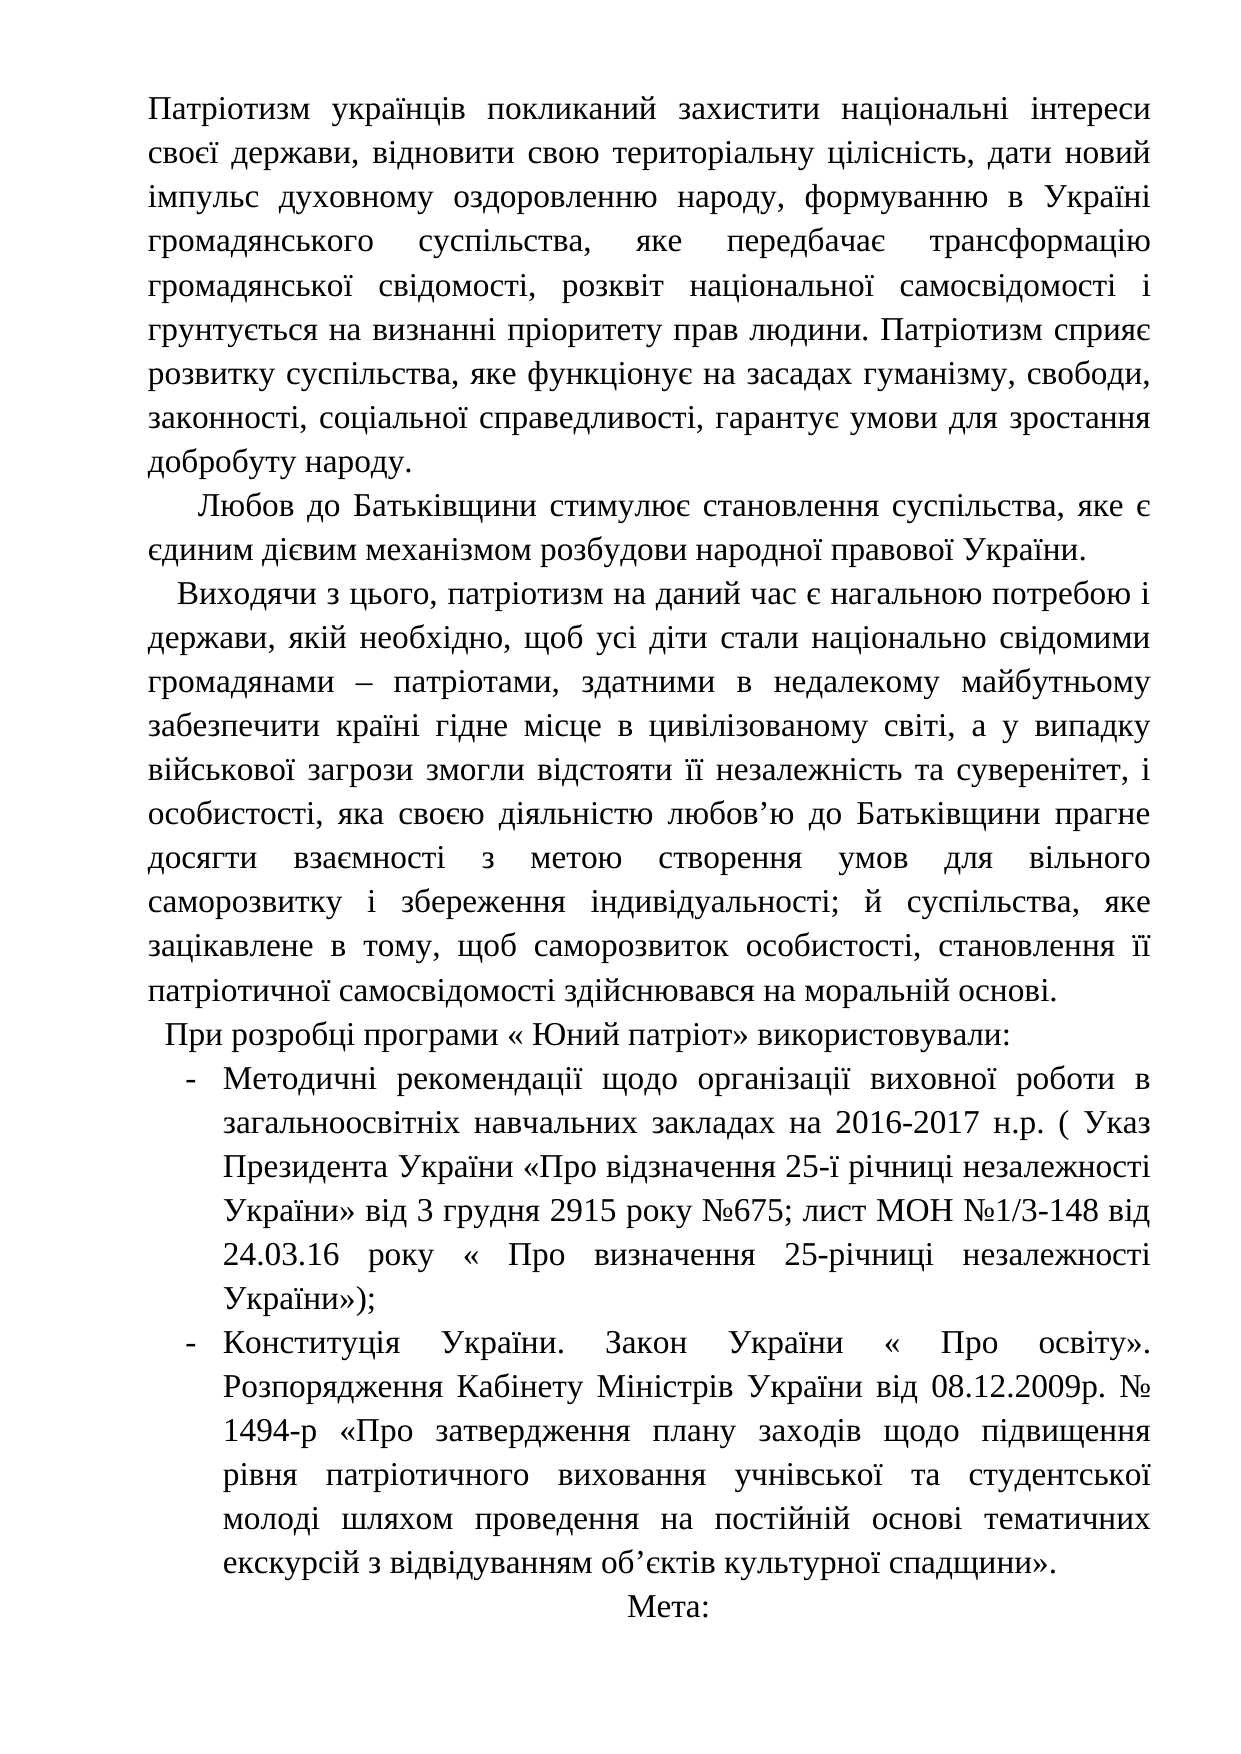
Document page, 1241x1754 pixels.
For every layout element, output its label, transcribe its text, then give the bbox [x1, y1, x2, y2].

text Любов до Батьківщини стимулює становлення суспільства, яке є єдиним дієвим механізмом розбудови народної правової України. [148, 485, 1152, 567]
text Виходячи з цього, патріотизм на даний час є нагальною потребою і держави, якій необхідно, щоб усі діти стали національно свідомими громадянами – патріотами, здатними в недалекому майбутньому забезпечити країні гідне місце в цивілізованому світі, а у випадку військової загрози змогли відстояти її незалежність та суверенітет, і особистості, яка своєю діяльністю любов’ю до Батьківщини прагне досягти взаємності з метою створення умов для вільного саморозвитку і збереження індивідуальності; й суспільства, яке зацікавлене в тому, щоб саморозвиток особистості, становлення її патріотичної самосвідомості здійснювався на моральній основі. [148, 573, 1152, 1008]
text Патріотизм українців покликаний захистити національні інтереси своєї держави, відновити свою територіальну цілісність, дати новий імпульс духовному оздоровленню народу, формуванню в Україні громадянського суспільства, яке передбачає трансформацію громадянської свідомості, розквіт національної самосвідомості і грунтується на визнанні пріоритету прав людини. Патріотизм сприяє розвитку суспільства, яке функціонує на засадах гуманізму, свободи, законності, соціальної справедливості, гарантує умови для зростання добробуту народу. [148, 88, 1152, 479]
list Конституція України. Закон України « Про освіту». Розпорядження Кабінету Міністрів України від 08.12.2009р. № 1494-р «Про затвердження плану заходів щодо підвищення рівня патріотичного виховання учнівської та студентської молоді шляхом проведення на постійній основі тематичних екскурсій з відвідуванням об’єктів культурної спадщини». [185, 1322, 1152, 1581]
text При розробці програми « Юний патріот» використовували: [148, 1014, 1152, 1052]
list Методичні рекомендації щодо організації виховної роботи в загальноосвітніх навчальних закладах на 2016-2017 н.р. ( Указ Президента України «Про відзначення 25-ї річниці незалежності України» від 3 грудня 2915 року №675; лист МОН №1/3-148 від 24.03.16 року « Про визначення 25-річниці незалежності України»); [185, 1058, 1152, 1317]
text Мета: [185, 1587, 1152, 1625]
